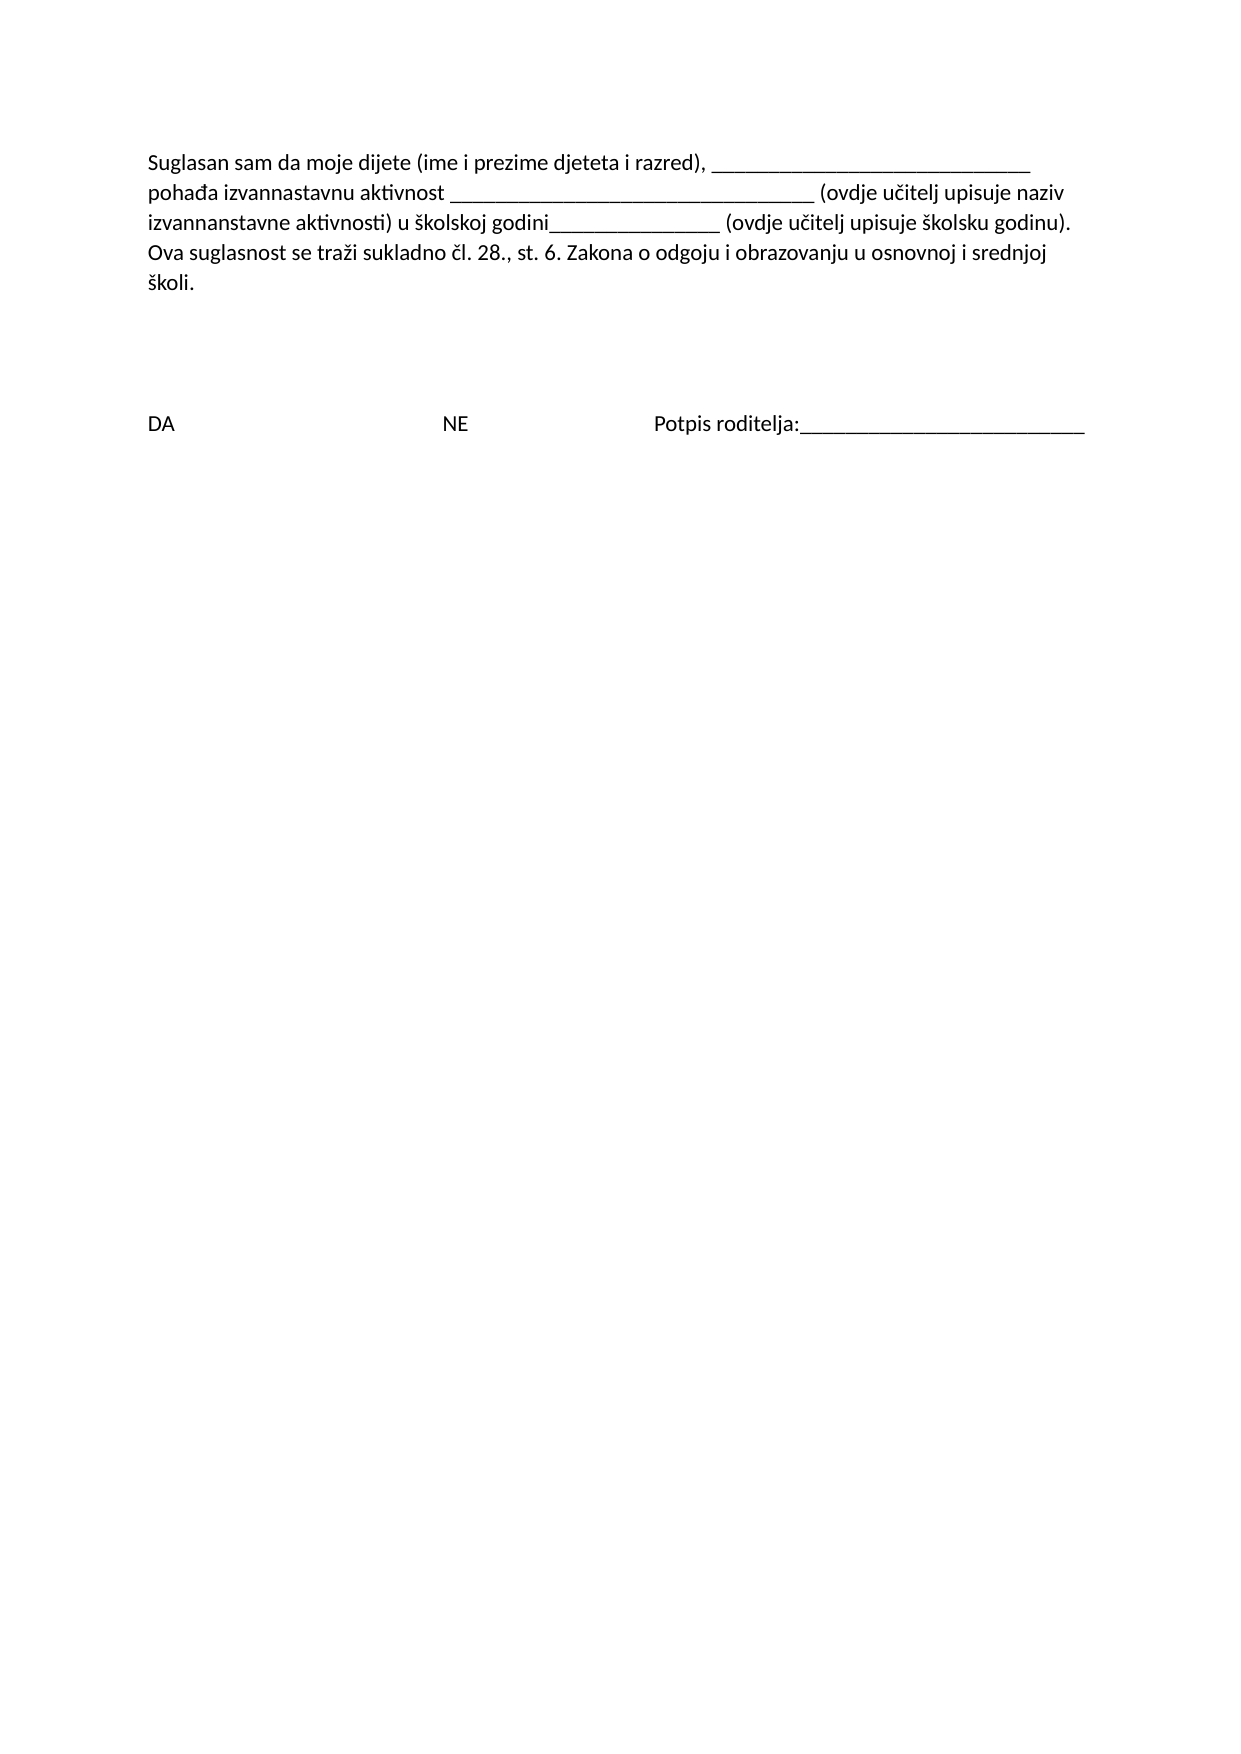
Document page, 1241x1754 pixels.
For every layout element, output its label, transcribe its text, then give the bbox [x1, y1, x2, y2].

text DA NE Potpis roditelja:_________________________ [148, 409, 1093, 437]
text Suglasan sam da moje dijete (ime i prezime djeteta i razred), ____________________________ pohađa izvannastavnu aktivnost ________________________________ (ovdje učitelj upisuje naziv izvannanstavne aktivnosti) u školskoj godini_______________ (ovdje učitelj upisuje školsku godinu). Ova suglasnost se traži sukladno čl. 28., st. 6. Zakona o odgoju i obrazovanju u osnovnoj i srednjoj školi. [148, 148, 1093, 296]
